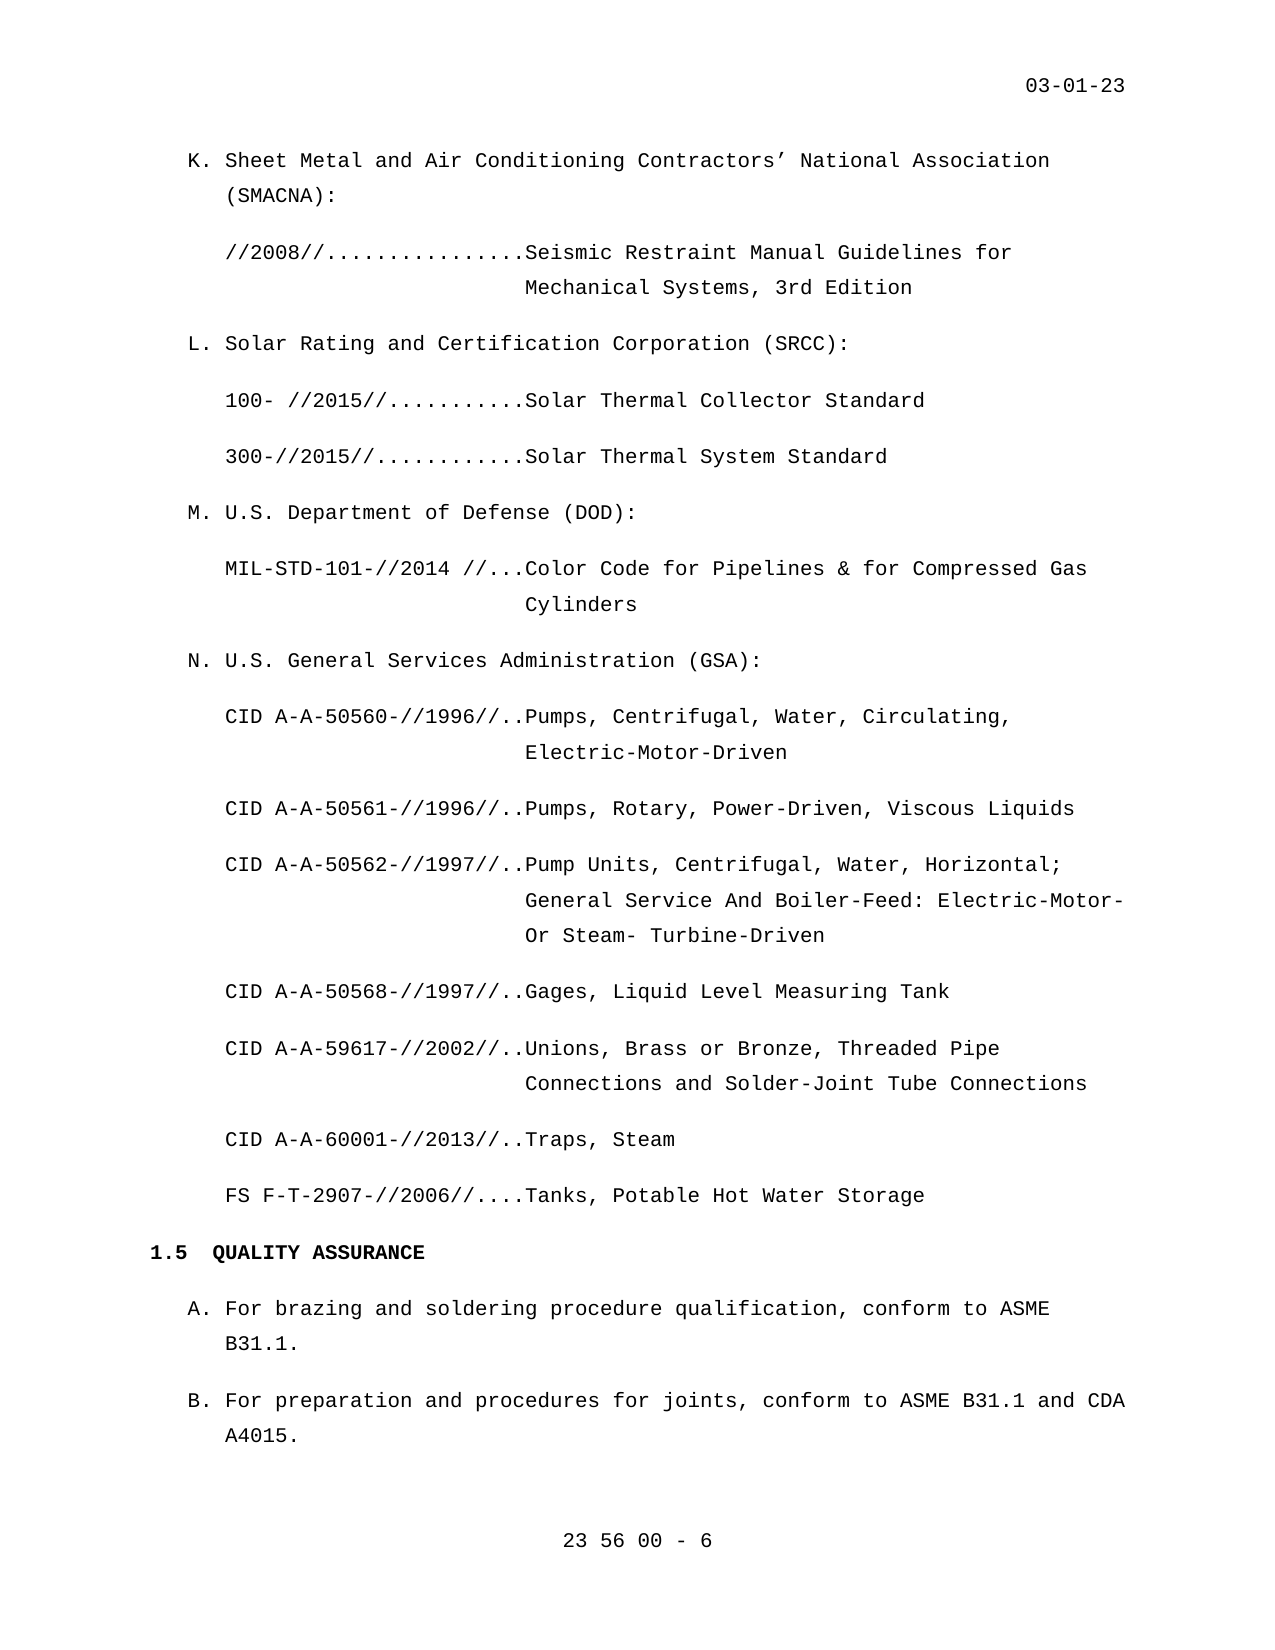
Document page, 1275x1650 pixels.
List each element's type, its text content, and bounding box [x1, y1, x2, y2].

text For brazing and soldering procedure qualification, conform to ASME B31.1. [187, 1298, 1125, 1357]
text CID A-A-50568-//1997// Gages, Liquid Level Measuring Tank [225, 981, 1125, 1005]
text CID A-A-59617-//2002// Unions, Brass or Bronze, Threaded Pipe Connections and Solder-Joint Tube Connections [225, 1037, 1125, 1097]
text 100- //2015// Solar Thermal Collector Standard [225, 389, 1125, 413]
text CID A-A-50561-//1996// Pumps, Rotary, Power-Driven, Viscous Liquids [225, 798, 1125, 822]
text CID A-A-50560-//1996// Pumps, Centrifugal, Water, Circulating, Electric-Motor-Driven [225, 706, 1125, 765]
text U.S. Department of Defense (DOD): [187, 502, 1125, 526]
text MIL-STD-101-//2014 // Color Code for Pipelines & for Compressed Gas Cylinders [225, 558, 1125, 617]
text CID A-A-60001-//2013// Traps, Steam [225, 1129, 1125, 1153]
text CID A-A-50562-//1997// Pump Units, Centrifugal, Water, Horizontal; General Service And Boiler-Feed: Electric-Motor-Or Steam- Turbine-Driven [225, 854, 1125, 949]
text FS F-T-2907-//2006// Tanks, Potable Hot Water Storage [225, 1185, 1125, 1209]
text For preparation and procedures for joints, conform to ASME B31.1 and CDA A4015. [187, 1389, 1125, 1449]
text //2008// Seismic Restraint Manual Guidelines for Mechanical Systems, 3rd Edition [225, 242, 1125, 301]
text 300-//2015// Solar Thermal System Standard [225, 446, 1125, 469]
text Solar Rating and Certification Corporation (SRCC): [187, 333, 1125, 357]
text U.S. General Services Administration (GSA): [187, 650, 1125, 674]
text QUALITY ASSURANCE [150, 1242, 1125, 1265]
text Sheet Metal and Air Conditioning Contractors’ National Association (SMACNA): [187, 150, 1125, 209]
